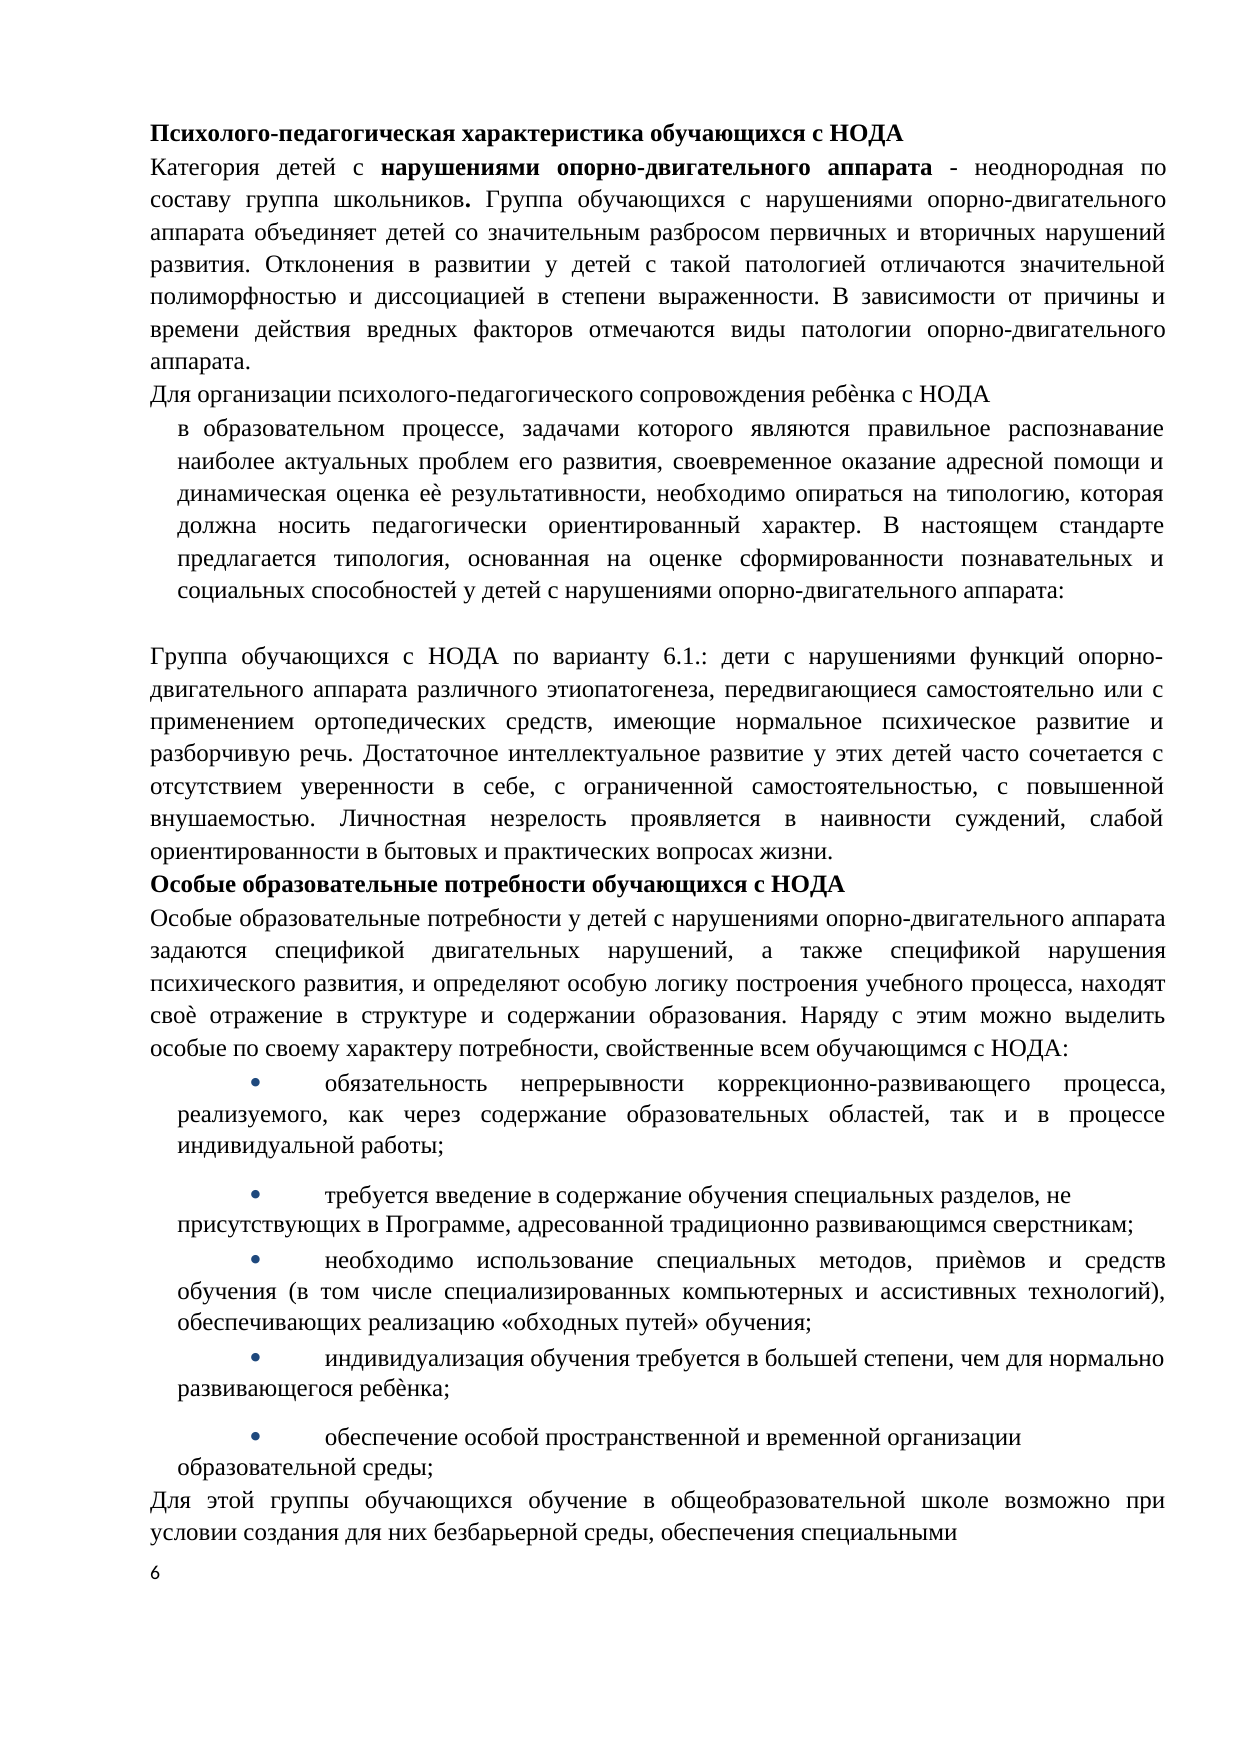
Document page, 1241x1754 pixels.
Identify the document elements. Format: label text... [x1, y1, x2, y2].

list требуется введение в содержание обучения специальных разделов, не присутствующих в Программе, адресованной традиционно развивающимся сверстникам; [177, 1180, 1167, 1238]
text Для этой группы обучающихся обучение в общеобразовательной школе возможно при условии создания для них безбарьерной среды, обеспечения специальными [150, 1486, 1167, 1546]
text Психолого-педагогическая характеристика обучающихся с НОДА [150, 118, 1167, 146]
list необходимо использование специальных методов, приѐмов и средств обучения (в том числе специализированных компьютерных и ассистивных технологий), обеспечивающих реализацию «обходных путей» обучения; [177, 1245, 1167, 1336]
list индивидуализация обучения требуется в большей степени, чем для нормально развивающегося ребѐнка; [177, 1343, 1167, 1402]
text Для организации психолого-педагогического сопровождения ребѐнка с НОДА [150, 379, 1167, 408]
list обязательность непрерывности коррекционно-развивающего процесса, реализуемого, как через содержание образовательных областей, так и в процессе индивидуальной работы; [177, 1068, 1167, 1159]
list обеспечение особой пространственной и временной организации образовательной среды; [177, 1422, 1167, 1481]
text Группа обучающихся с НОДА по варианту 6.1.: дети с нарушениями функций опорно-двигательного аппарата различного этиопатогенеза, передвигающиеся самостоятельно или с применением ортопедических средств, имеющие нормальное психическое развитие и разборчивую речь. Достаточное интеллектуальное развитие у этих детей часто сочетается с отсутствием уверенности в себе, с ограниченной самостоятельностью, с повышенной внушаемостью. Личностная незрелость проявляется в наивности суждений, слабой ориентированности в бытовых и практических вопросах жизни. [150, 641, 1164, 864]
list образовательном процессе, задачами которого являются правильное распознавание наиболее актуальных проблем его развития, своевременное оказание адресной помощи и динамическая оценка еѐ результативности, необходимо опираться на типологию, которая должна носить педагогически ориентированный характер. В настоящем стандарте предлагается типология, основанная на оценке сформированности познавательных и социальных способностей у детей с нарушениями опорно-двигательного аппарата: [177, 413, 1164, 604]
text Категория детей с нарушениями опорно-двигательного аппарата - неоднородная по составу группа школьников. Группа обучающихся с нарушениями опорно-двигательного аппарата объединяет детей со значительным разбросом первичных и вторичных нарушений развития. Отклонения в развитии у детей с такой патологией отличаются значительной полиморфностью и диссоциацией в степени выраженности. В зависимости от причины и времени действия вредных факторов отмечаются виды патологии опорно-двигательного аппарата. [150, 152, 1167, 375]
text Особые образовательные потребности у детей с нарушениями опорно-двигательного аппарата задаются спецификой двигательных нарушений, а также спецификой нарушения психического развития, и определяют особую логику построения учебного процесса, находят своѐ отражение в структуре и содержании образования. Наряду с этим можно выделить особые по своему характеру потребности, свойственные всем обучающимся с НОДА: [150, 903, 1167, 1061]
text Особые образовательные потребности обучающихся с НОДА [150, 869, 1167, 898]
text 6 [150, 1560, 1167, 1584]
